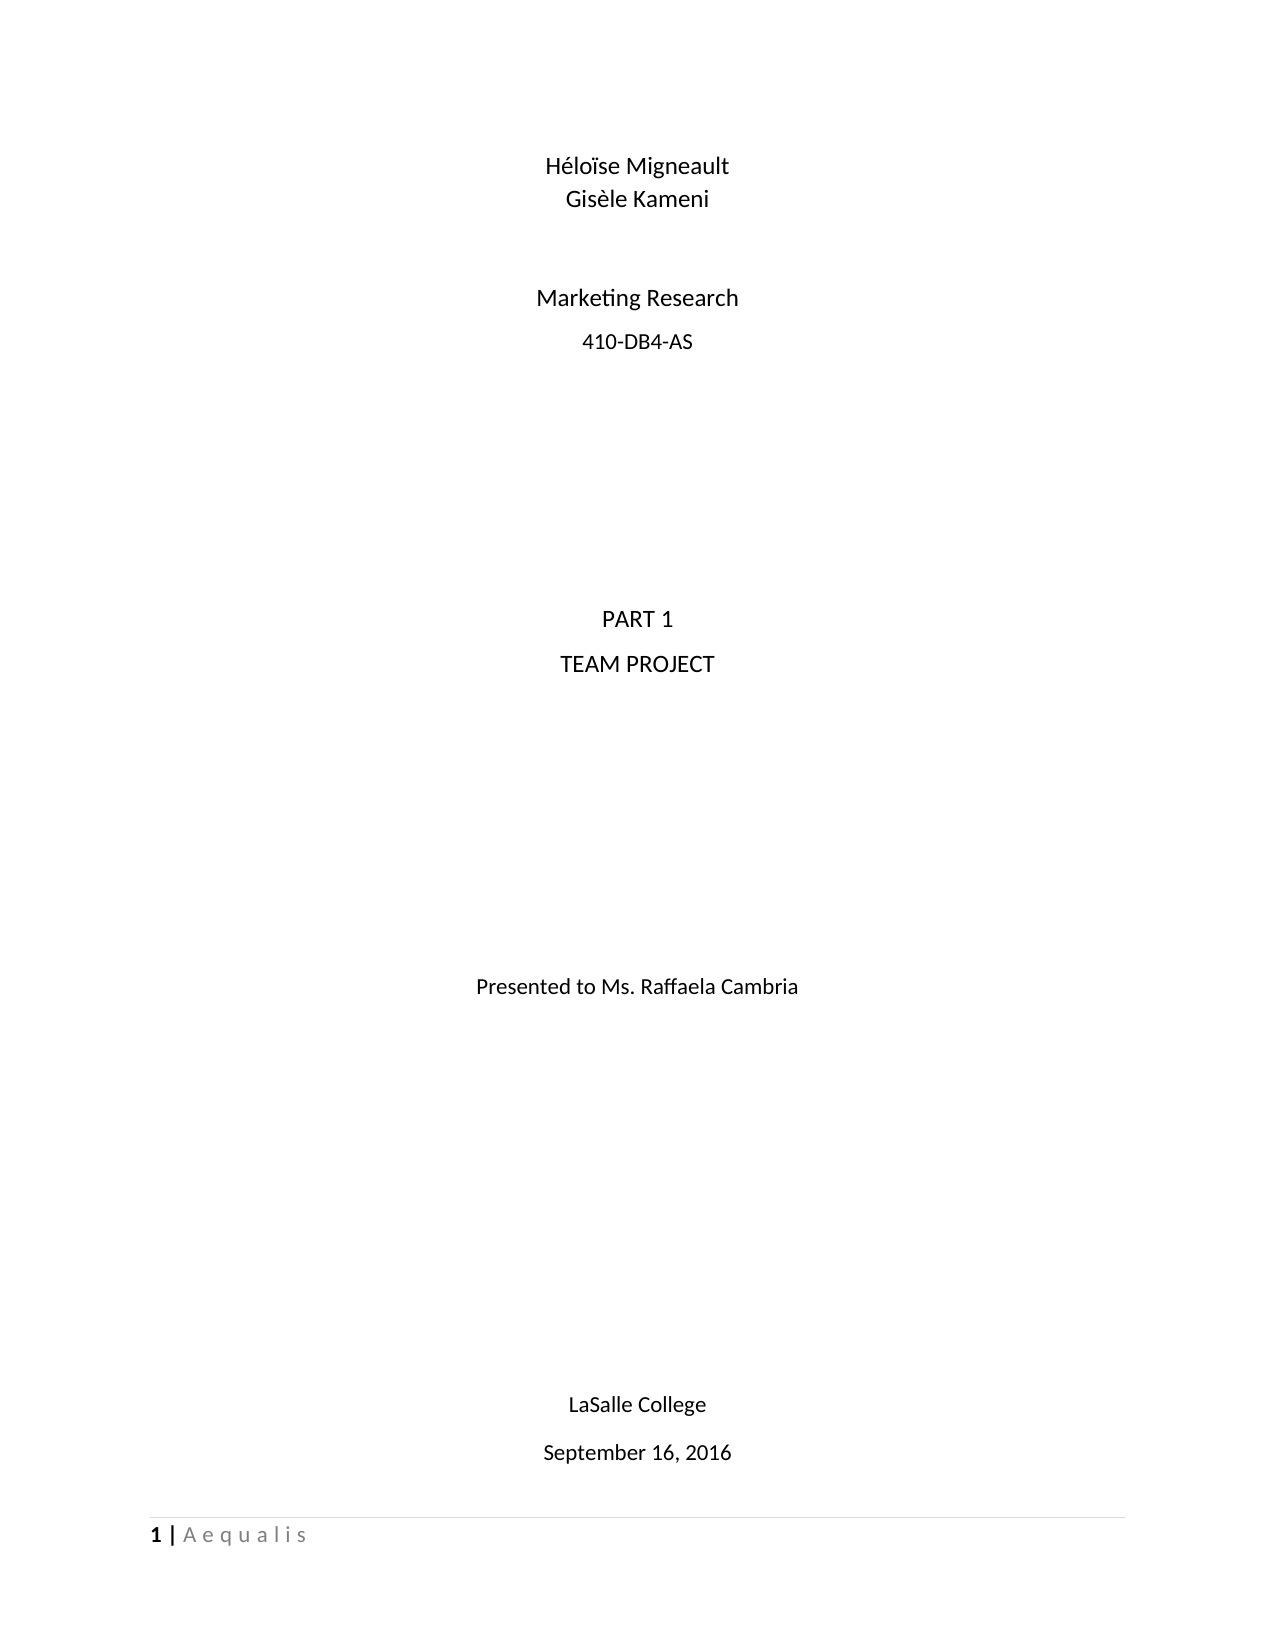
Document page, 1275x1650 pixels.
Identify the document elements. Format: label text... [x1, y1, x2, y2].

text Gisèle Kameni [150, 183, 1125, 213]
text Marketing Research [150, 282, 1125, 312]
text September 16, 2016 [150, 1438, 1125, 1467]
text TEAM PROJECT [150, 649, 1125, 679]
text PART 1 [150, 603, 1125, 633]
text Presented to Ms. Raffaela Cambria [150, 972, 1125, 1000]
text LaSalle College [150, 1390, 1125, 1418]
text 410-DB4-AS [150, 327, 1125, 355]
text Héloïse Migneault [150, 150, 1125, 181]
